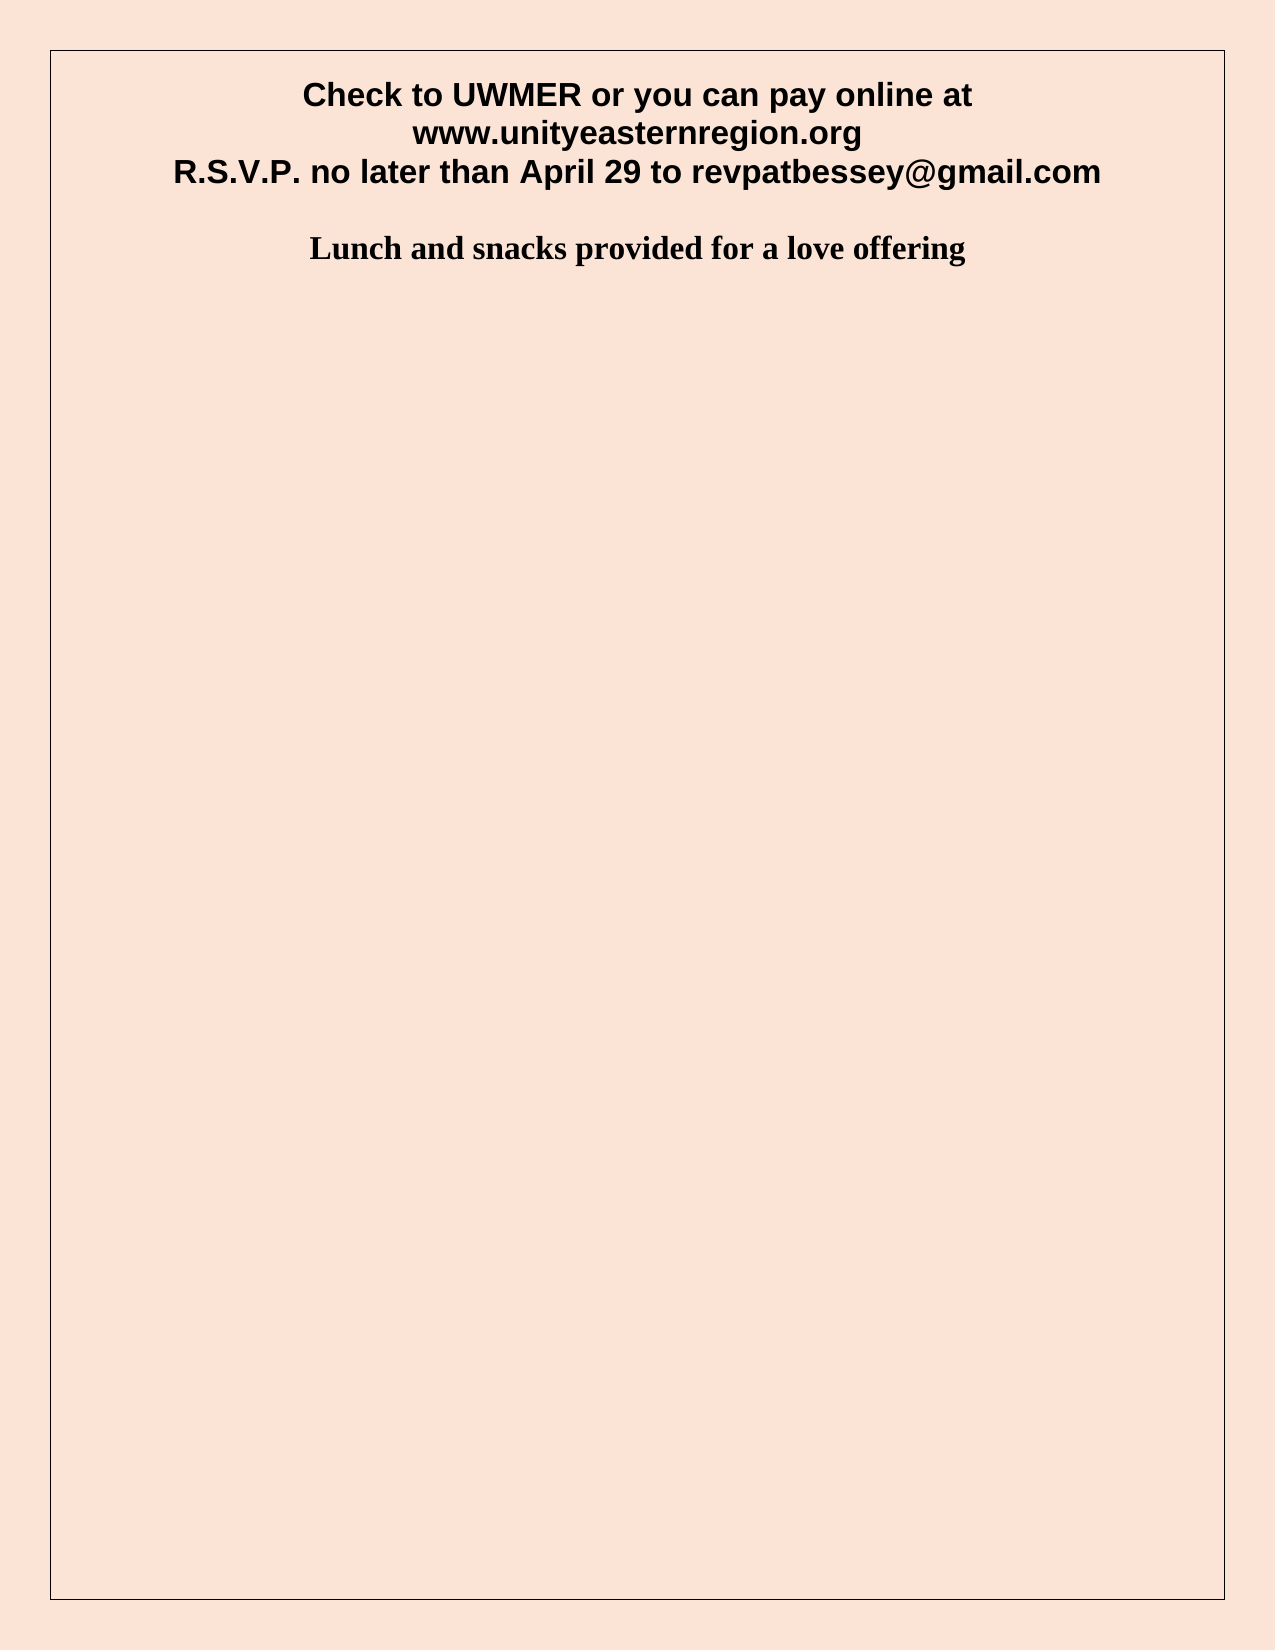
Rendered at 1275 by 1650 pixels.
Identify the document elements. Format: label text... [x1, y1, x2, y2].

text Check to UWMER or you can pay online at www.unityeasternregion.org [75, 75, 1200, 152]
text R.S.V.P. no later than April 29 to revpatbessey@gmail.com [75, 152, 1200, 190]
text Lunch and snacks provided for a love offering [75, 229, 1200, 267]
